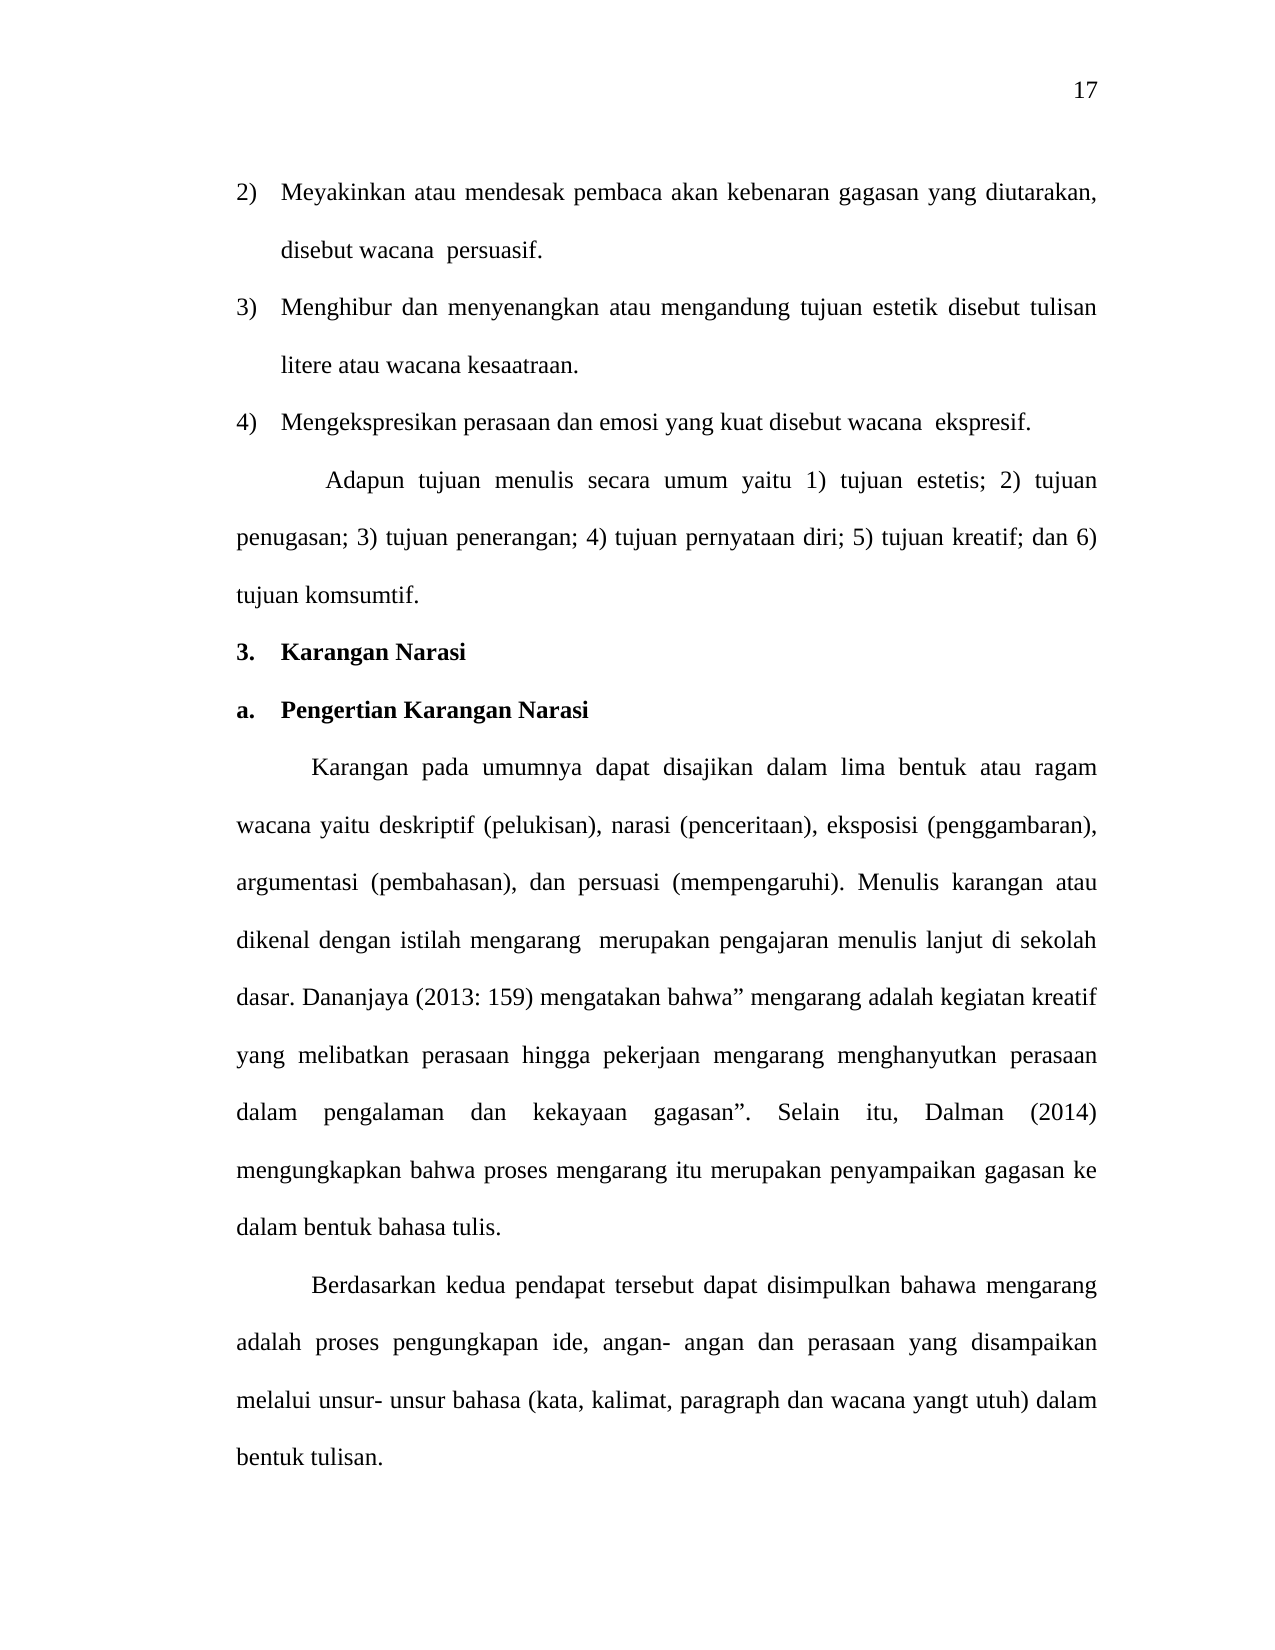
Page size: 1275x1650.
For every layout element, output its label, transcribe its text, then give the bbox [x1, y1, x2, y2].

list Menghibur dan menyenangkan atau mengandung tujuan estetik disebut tulisan litere atau wacana kesaatraan. [236, 292, 1098, 378]
list Karangan Narasi [236, 637, 1098, 666]
list Pengertian Karangan Narasi [236, 695, 1098, 723]
list Karangan pada umumnya dapat disajikan dalam lima bentuk atau ragam wacana yaitu deskriptif (pelukisan), narasi (penceritaan), eksposisi (penggambaran), argumentasi (pembahasan), dan persuasi (mempengaruhi). Menulis karangan atau dikenal dengan istilah mengarang merupakan pengajaran menulis lanjut di sekolah dasar. Dananjaya (2013: 159) mengatakan bahwa” mengarang adalah kegiatan kreatif yang melibatkan perasaan hingga pekerjaan mengarang menghanyutkan perasaan dalam pengalaman dan kekayaan gagasan”. Selain itu, Dalman (2014) mengungkapkan bahwa proses mengarang itu merupakan penyampaikan gagasan ke dalam bentuk bahasa tulis. [236, 752, 1098, 1241]
list Adapun tujuan menulis secara umum yaitu 1) tujuan estetis; 2) tujuan penugasan; 3) tujuan penerangan; 4) tujuan pernyataan diri; 5) tujuan kreatif; dan 6) tujuan komsumtif. [236, 465, 1098, 608]
list Berdasarkan kedua pendapat tersebut dapat disimpulkan bahawa mengarang adalah proses pengungkapan ide, angan- angan dan perasaan yang disampaikan melalui unsur- unsur bahasa (kata, kalimat, paragraph dan wacana yangt utuh) dalam bentuk tulisan. [236, 1270, 1098, 1471]
list Meyakinkan atau mendesak pembaca akan kebenaran gagasan yang diutarakan, disebut wacana persuasif. [236, 177, 1098, 263]
list Mengekspresikan perasaan dan emosi yang kuat disebut wacana ekspresif. [236, 407, 1098, 436]
